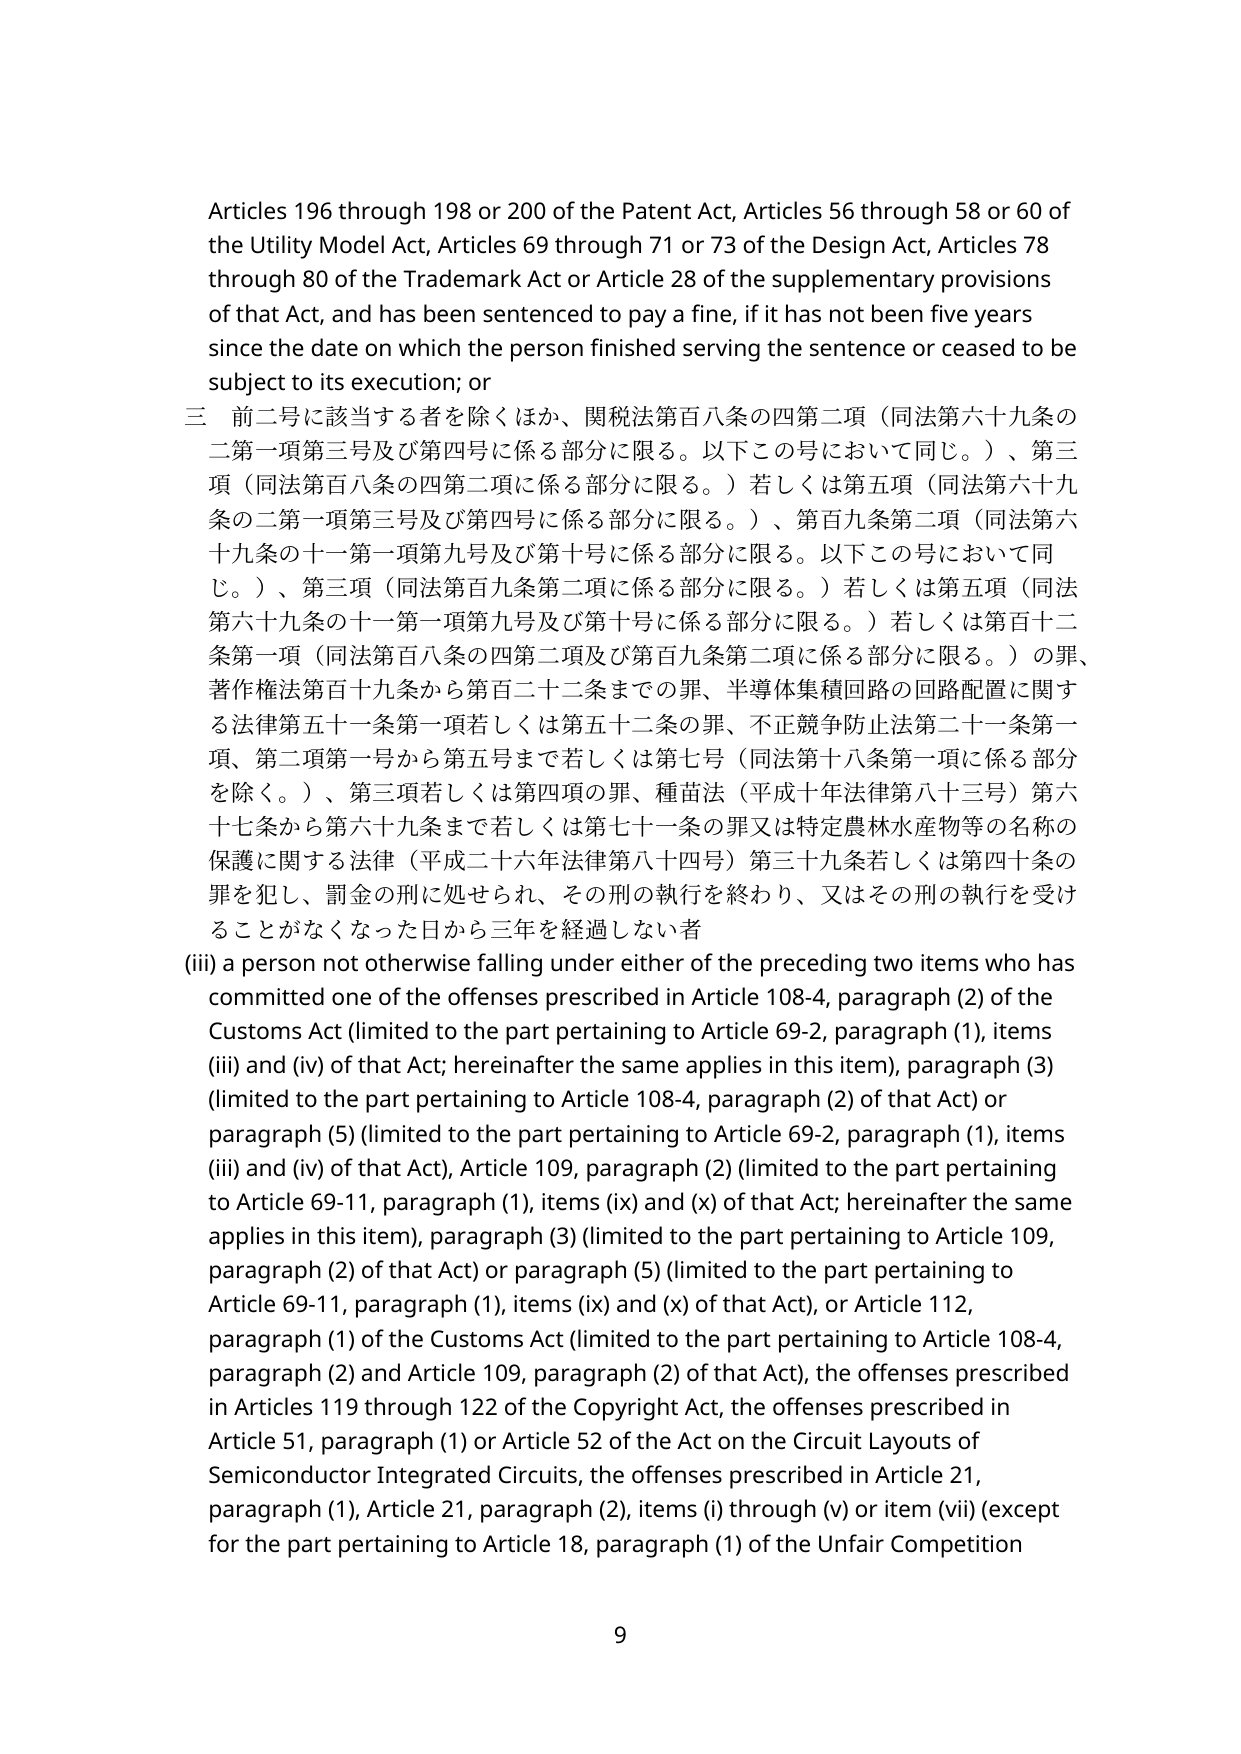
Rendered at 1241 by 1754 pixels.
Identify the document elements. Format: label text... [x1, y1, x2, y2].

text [184, 945, 1079, 1560]
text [184, 194, 1079, 399]
text 三 前二号に該当する者を除くほか、関税法第百八条の四第二項（同法第六十九条の二第一項第三号及び第四号に係る部分に限る。以下この号において同じ。）、第三項（同法第百八条の四第二項に係る部分に限る。）若しくは第五項（同法第六十九条の二第一項第三号及び第四号に係る部分に限る。）、第百九条第二項（同法第六十九条の十一第一項第九号及び第十号に係る部分に限る。以下この号において同じ。）、第三項（同法第百九条第二項に係る部分に限る。）若しくは第五項（同法第六十九条の十一第一項第九号及び第十号に係る部分に限る。）若しくは第百十二条第一項（同法第百八条の四第二項及び第百九条第二項に係る部分に限る。）の罪、著作権法第百十九条から第百二十二条までの罪、半導体集積回路の回路配置に関する法律第五十一条第一項若しくは第五十二条の罪、不正競争防止法第二十一条第一項、第二項第一号から第五号まで若しくは第七号（同法第十八条第一項に係る部分を除く。）、第三項若しくは第四項の罪、種苗法（平成十年法律第八十三号）第六十七条から第六十九条まで若しくは第七十一条の罪又は特定農林水産物等の名称の保護に関する法律（平成二十六年法律第八十四号）第三十九条若しくは第四十条の罪を犯し、罰金の刑に処せられ、その刑の執行を終わり、又はその刑の執行を受けることがなくなった日から三年を経過しない者 [184, 399, 1079, 945]
